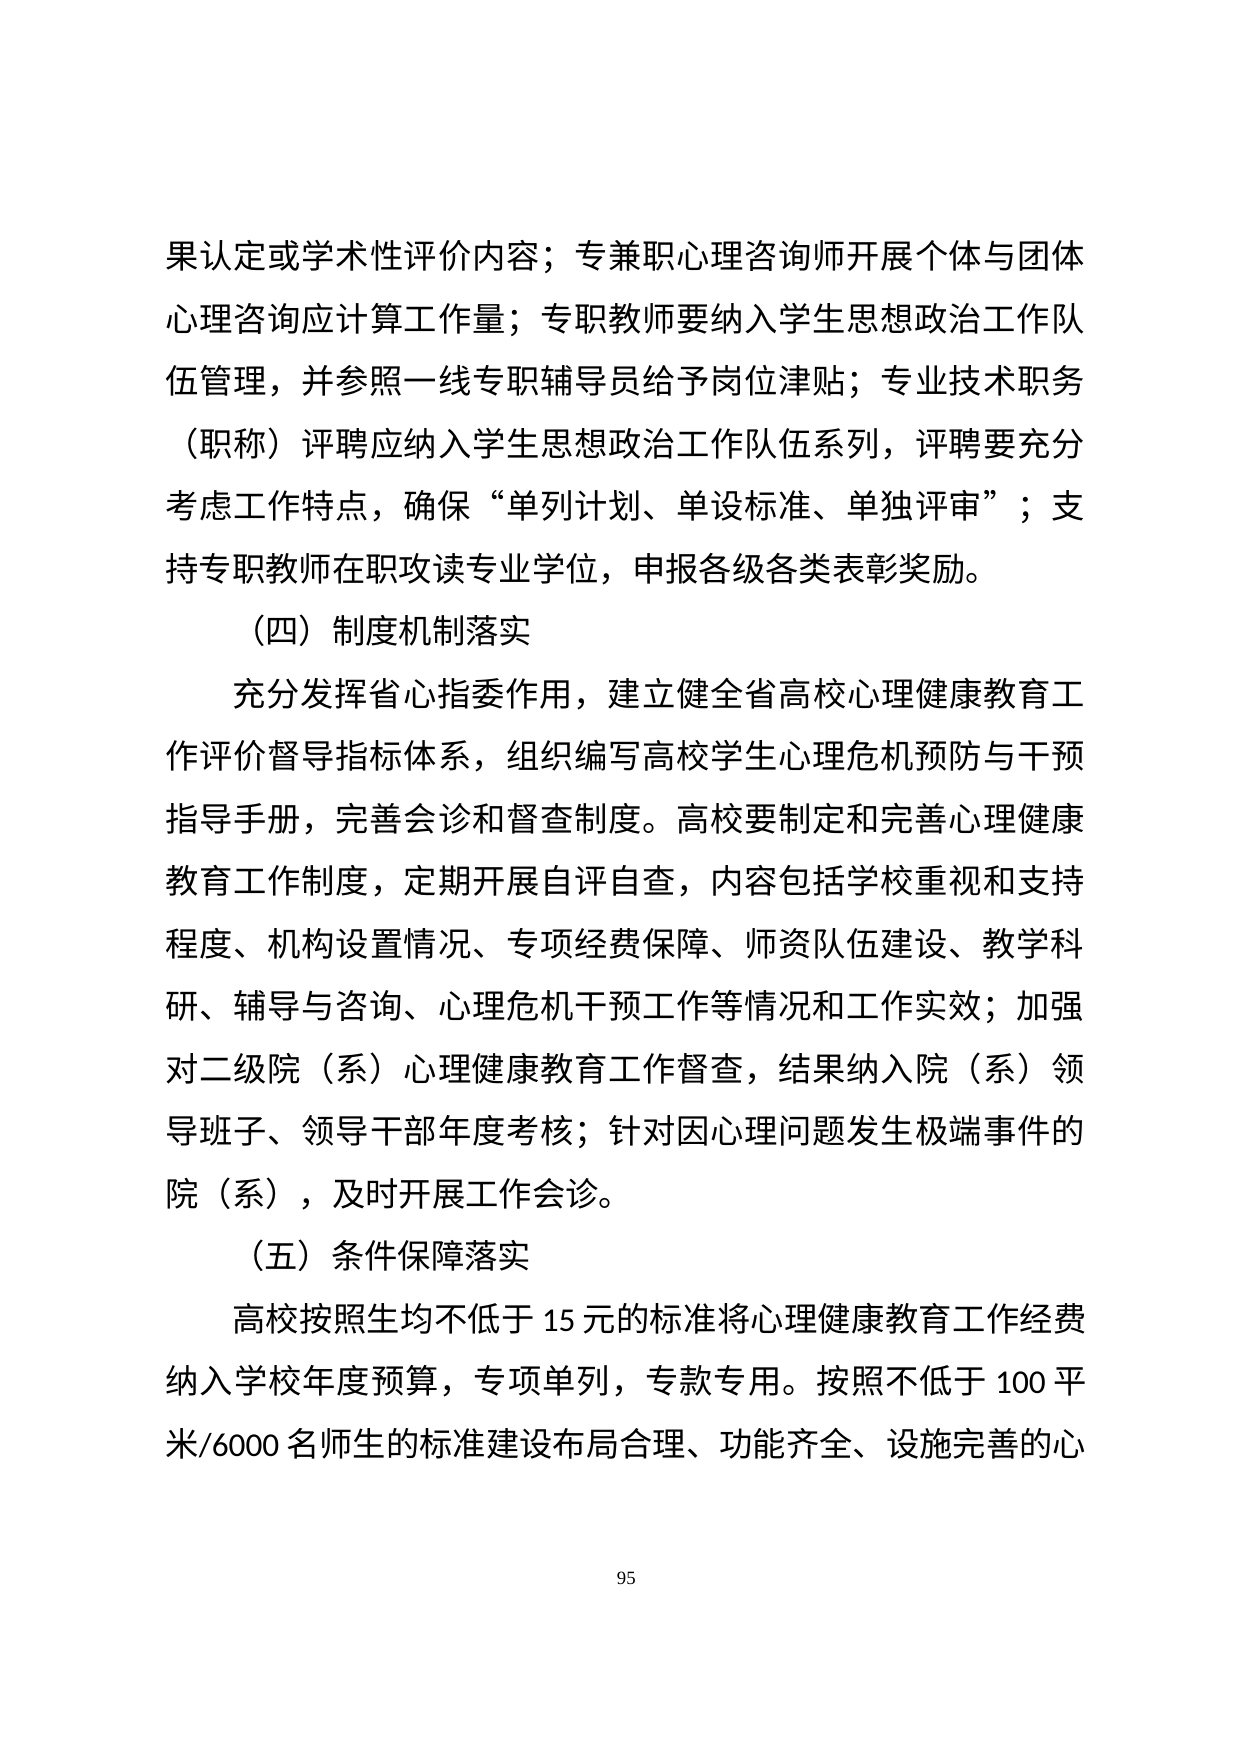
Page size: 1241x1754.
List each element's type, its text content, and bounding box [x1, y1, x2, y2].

text （四）制度机制落实 [165, 593, 1087, 656]
text 充分发挥省心指委作用，建立健全省高校心理健康教育工作评价督导指标体系，组织编写高校学生心理危机预防与干预指导手册，完善会诊和督查制度。高校要制定和完善心理健康教育工作制度，定期开展自评自查，内容包括学校重视和支持程度、机构设置情况、专项经费保障、师资队伍建设、教学科研、辅导与咨询、心理危机干预工作等情况和工作实效；加强对二级院（系）心理健康教育工作督查，结果纳入院（系）领导班子、领导干部年度考核；针对因心理问题发生极端事件的院（系），及时开展工作会诊。 [165, 656, 1087, 1218]
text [165, 218, 1087, 593]
text （五）条件保障落实 [165, 1218, 1087, 1281]
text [165, 1281, 1087, 1468]
